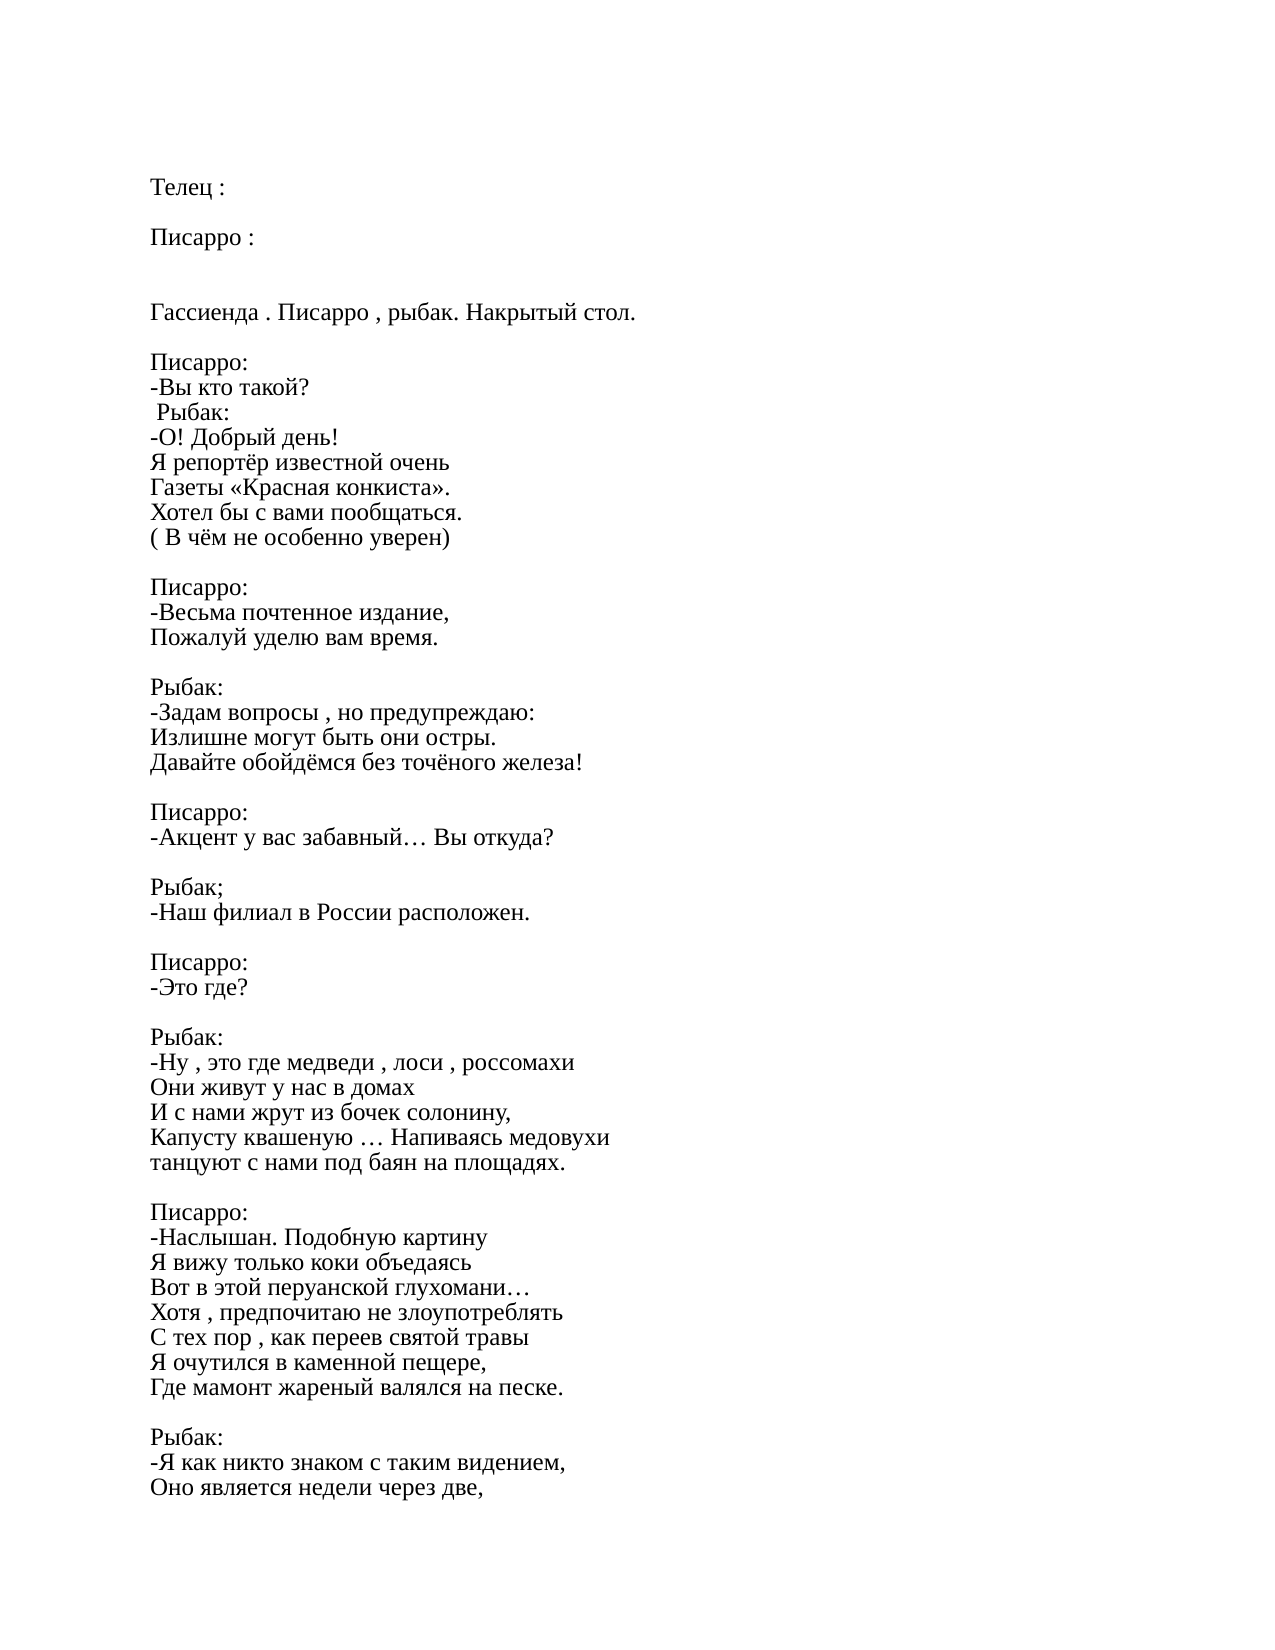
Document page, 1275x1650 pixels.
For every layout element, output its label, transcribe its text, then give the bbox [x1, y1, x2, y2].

text -О! Добрый день! [150, 425, 1125, 450]
text Рыбак; [150, 875, 1125, 900]
text танцуют с нами под баян на площадях. [150, 1150, 1125, 1175]
text Рыбак: [150, 675, 1125, 700]
text Давайте обойдёмся без точёного железа! [150, 750, 1125, 775]
text И с нами жрут из бочек солонину, [150, 1100, 1125, 1125]
text Капусту квашеную … Напиваясь медовухи [150, 1125, 1125, 1150]
text Я репортёр известной очень [150, 450, 1125, 475]
text Они живут у нас в домах [150, 1075, 1125, 1100]
text Рыбак: [150, 1025, 1125, 1050]
text Писарро: [150, 575, 1125, 600]
text Телец : [150, 175, 1125, 200]
text -Я как никто знаком с таким видением, [150, 1450, 1125, 1475]
text -Это где? [150, 975, 1125, 1000]
text -Наслышан. Подобную картину [150, 1225, 1125, 1250]
text Гассиенда . Писарро , рыбак. Накрытый стол. [150, 300, 1125, 325]
text Я очутился в каменной пещере, [150, 1350, 1125, 1375]
text -Весьма почтенное издание, [150, 600, 1125, 625]
text ( В чём не особенно уверен) [150, 525, 1125, 550]
text -Наш филиал в России расположен. [150, 900, 1125, 925]
text Писарро : [150, 225, 1125, 250]
text -Ну , это где медведи , лоси , россомахи [150, 1050, 1125, 1075]
text -Акцент у вас забавный… Вы откуда? [150, 825, 1125, 850]
text Оно является недели через две, [150, 1475, 1125, 1500]
text Пожалуй уделю вам время. [150, 625, 1125, 650]
text Хотя , предпочитаю не злоупотреблять [150, 1300, 1125, 1325]
text Рыбак: [150, 1425, 1125, 1450]
text Газеты «Красная конкиста». [150, 475, 1125, 500]
text Писарро: [150, 950, 1125, 975]
text Рыбак: [150, 400, 1125, 425]
text Где мамонт жареный валялся на песке. [150, 1375, 1125, 1400]
text Писарро: [150, 1200, 1125, 1225]
text -Вы кто такой? [150, 375, 1125, 400]
text Хотел бы с вами пообщаться. [150, 500, 1125, 525]
text Вот в этой перуанской глухомани… [150, 1275, 1125, 1300]
text -Задам вопросы , но предупреждаю: [150, 700, 1125, 725]
text С тех пор , как переев святой травы [150, 1325, 1125, 1350]
text Писарро: [150, 350, 1125, 375]
text Писарро: [150, 800, 1125, 825]
text Излишне могут быть они остры. [150, 725, 1125, 750]
text Я вижу только коки объедаясь [150, 1250, 1125, 1275]
